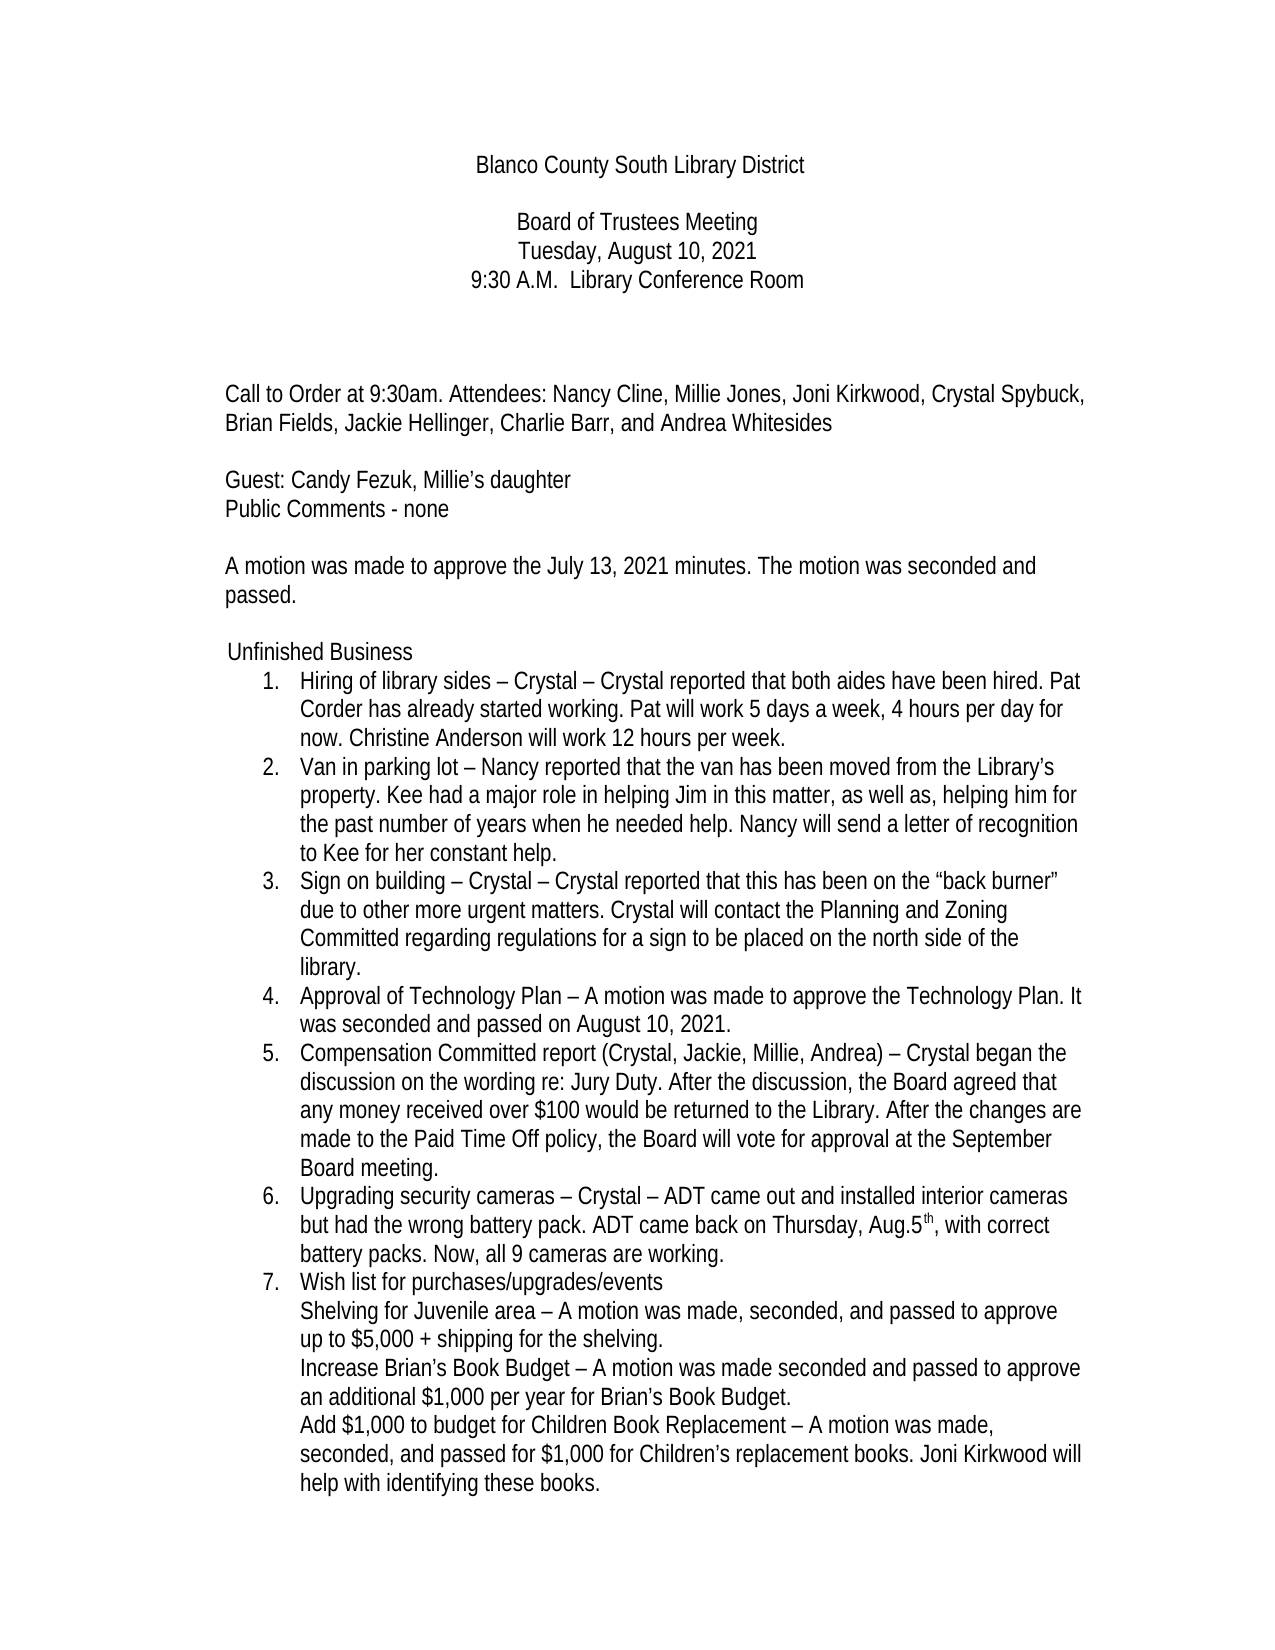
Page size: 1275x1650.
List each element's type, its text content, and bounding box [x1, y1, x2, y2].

text 9:30 A.M. Library Conference Room [187, 264, 1087, 293]
list Compensation Committed report (Crystal, Jackie, Millie, Andrea) – Crystal began the discussion on the wording re: Jury Duty. After the discussion, the Board agreed that any money received over $100 would be returned to the Library. After the changes are made to the Paid Time Off policy, the Board will vote for approval at the September Board meeting. [262, 1038, 1087, 1181]
text Call to Order at 9:30am. Attendees: Nancy Cline, Millie Jones, Joni Kirkwood, Crystal Spybuck, Brian Fields, Jackie Hellinger, Charlie Barr, and Andrea Whitesides [225, 379, 1087, 436]
text Guest: Candy Fezuk, Millie’s daughter [225, 465, 1087, 494]
text Public Comments - none [225, 494, 1087, 522]
list Upgrading security cameras – Crystal – ADT came out and installed interior cameras but had the wrong battery pack. ADT came back on Thursday, Aug.5th, with correct battery packs. Now, all 9 cameras are working. [262, 1181, 1087, 1267]
text Add $1,000 to budget for Children Book Replacement – A motion was made, seconded, and passed for $1,000 for Children’s replacement books. Joni Kirkwood will help with identifying these books. [300, 1410, 1087, 1496]
text A motion was made to approve the July 13, 2021 minutes. The motion was seconded and passed. [225, 551, 1087, 608]
list Sign on building – Crystal – Crystal reported that this has been on the “back burner” due to other more urgent matters. Crystal will contact the Planning and Zoning Committed regarding regulations for a sign to be placed on the north side of the library. [262, 866, 1087, 981]
text Increase Brian’s Book Budget – A motion was made seconded and passed to approve an additional $1,000 per year for Brian’s Book Budget. [300, 1353, 1087, 1410]
text Tuesday, August 10, 2021 [187, 236, 1087, 264]
text Board of Trustees Meeting [187, 207, 1087, 236]
list Van in parking lot – Nancy reported that the van has been moved from the Library’s property. Kee had a major role in helping Jim in this matter, as well as, helping him for the past number of years when he needed help. Nancy will send a letter of recognition to Kee for her constant help. [262, 752, 1087, 866]
list Approval of Technology Plan – A motion was made to approve the Technology Plan. It was seconded and passed on August 10, 2021. [262, 981, 1087, 1038]
text Unfinished Business [187, 637, 1087, 666]
text Shelving for Juvenile area – A motion was made, seconded, and passed to approve up to $5,000 + shipping for the shelving. [300, 1296, 1087, 1353]
text Blanco County South Library District [187, 150, 1087, 179]
list Wish list for purchases/upgrades/events [262, 1267, 1087, 1296]
list Hiring of library sides – Crystal – Crystal reported that both aides have been hired. Pat Corder has already started working. Pat will work 5 days a week, 4 hours per day for now. Christine Anderson will work 12 hours per week. [262, 666, 1087, 752]
